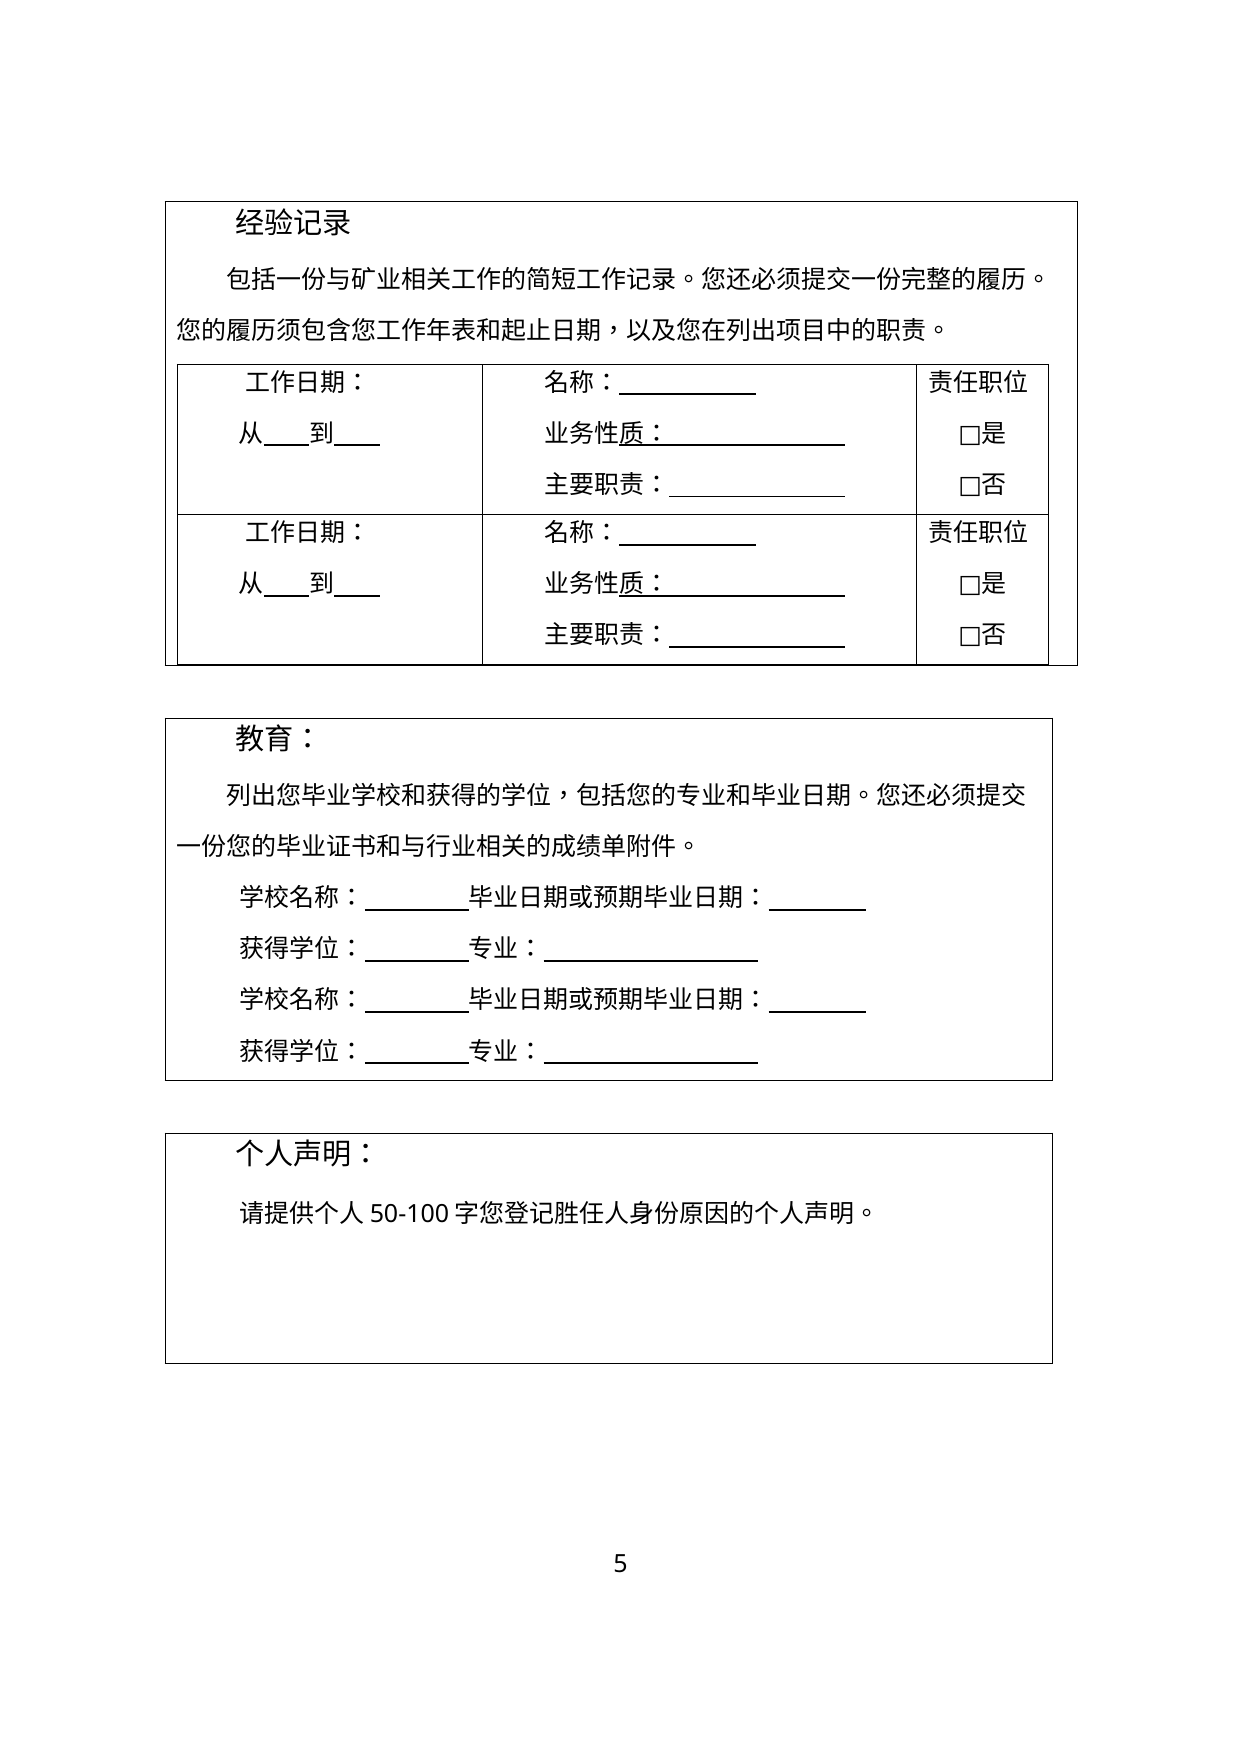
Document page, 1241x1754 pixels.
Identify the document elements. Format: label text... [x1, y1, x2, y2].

table_header 教育： 列出您毕业学校和获得的学位，包括您的专业和毕业日期。您还必须提交一份您的毕业证书和与行业相关的成绩单附件。 学校名称： 毕业日期或预期毕业日期： 获得学位： 专业： 学校名称： 毕业日期或预期毕业日期： 获得学位： 专业： [166, 719, 1052, 1080]
table_header 个人声明： 请提供个人50-100字您登记胜任人身份原因的个人声明。 [166, 1134, 1052, 1363]
table_header 经验记录 包括一份与矿业相关工作的简短工作记录。您还必须提交一份完整的履历。您的履历须包含您工作年表和起止日期，以及您在列出项目中的职责。 [166, 202, 1077, 665]
